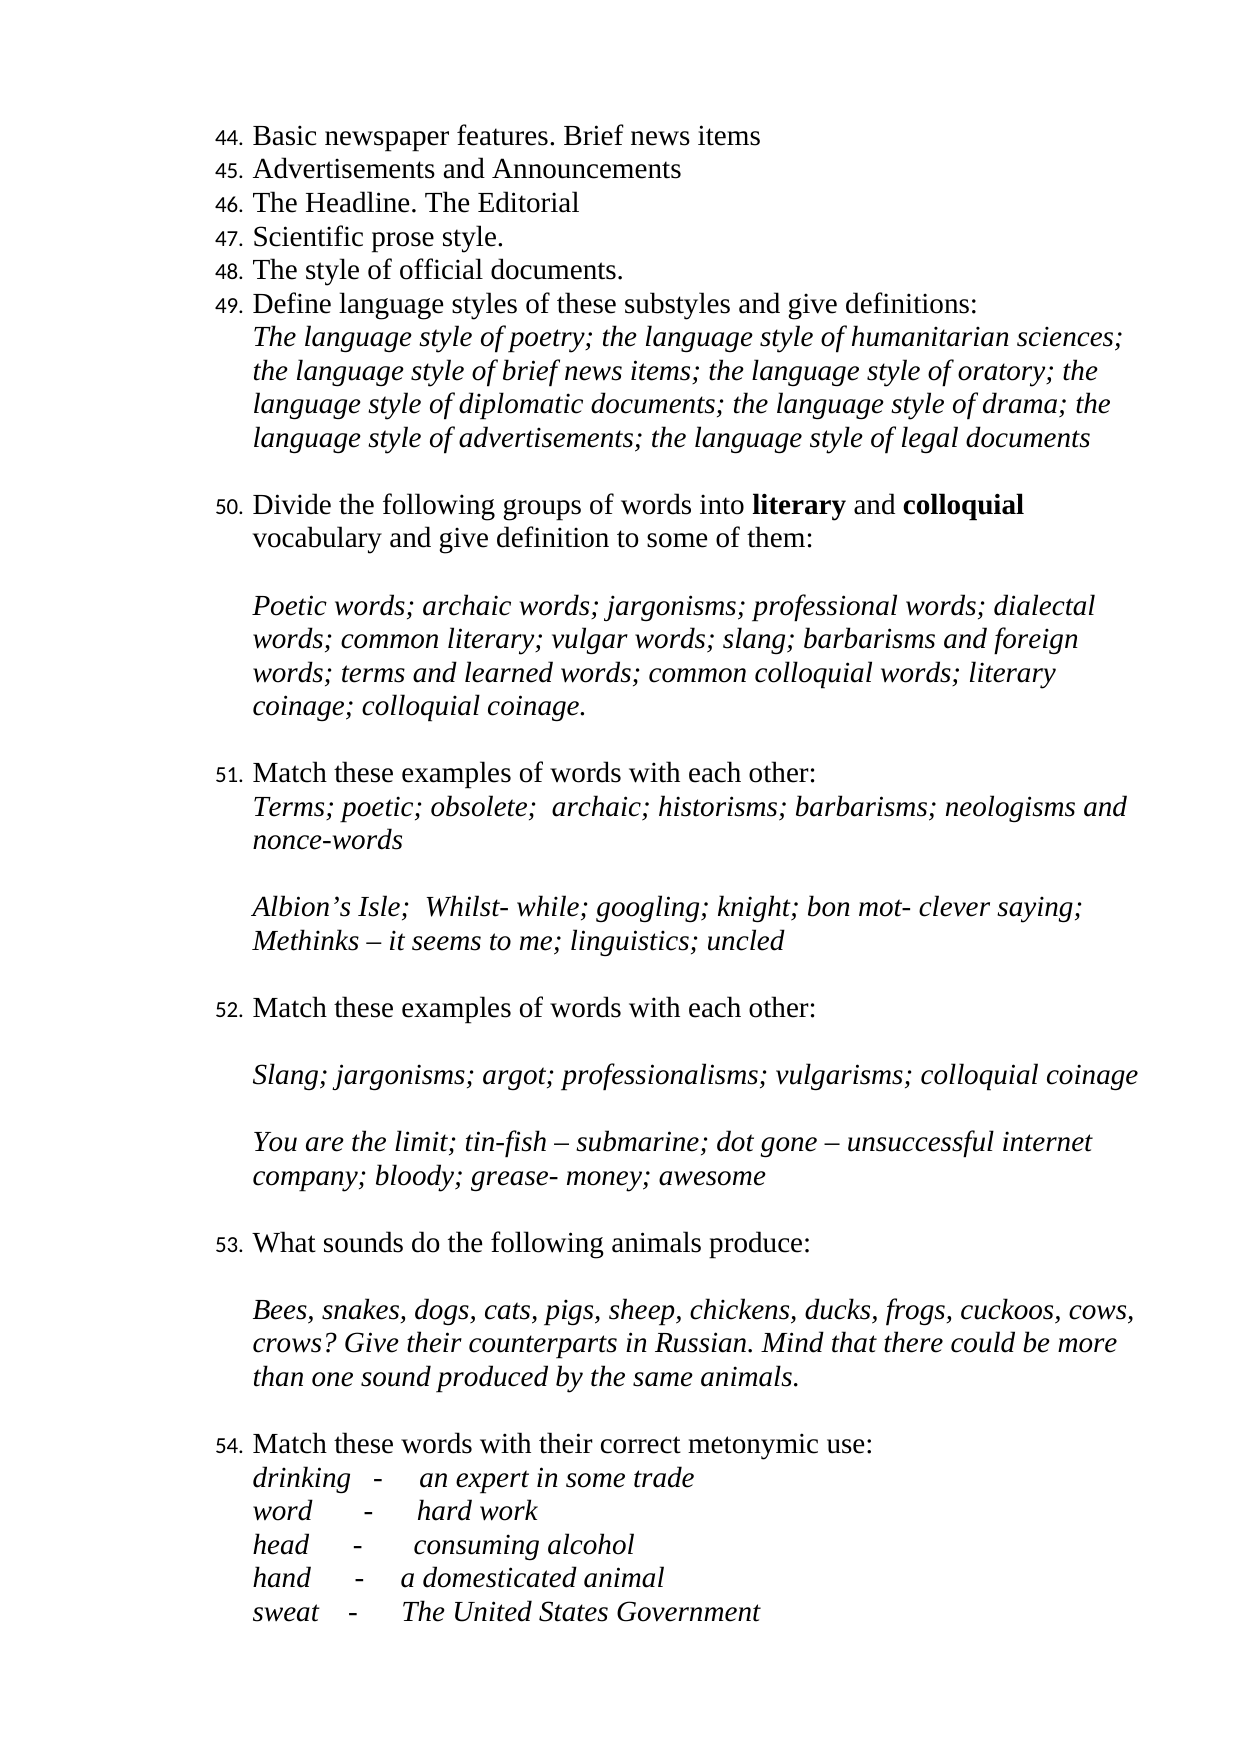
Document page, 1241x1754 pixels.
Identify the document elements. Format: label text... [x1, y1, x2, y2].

list drinking - an expert in some trade [252, 1460, 1152, 1493]
list Slang; jargonisms; argot; professionalisms; vulgarisms; colloquial coinage [252, 1057, 1152, 1091]
list The style of official documents. [215, 252, 1152, 286]
list Define language styles of these substyles and give definitions: [215, 286, 1152, 319]
list Bees, snakes, dogs, cats, pigs, sheep, chickens, ducks, frogs, cuckoos, cows, crows? Give their counterparts in Russian. Mind that there could be more than one sound produced by the same animals. [252, 1292, 1152, 1393]
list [215, 1426, 1152, 1460]
list The Headline. The Editorial [215, 185, 1152, 219]
list Match these examples of words with each other: [215, 990, 1152, 1024]
list You are the limit; tin-fish – submarine; dot gone – unsuccessful internet company; bloody; grease- money; awesome [252, 1124, 1152, 1191]
list The language style of poetry; the language style of humanitarian sciences; the language style of brief news items; the language style of oratory; the language style of diplomatic documents; the language style of drama; the language style of advertisements; the language style of legal documents [252, 319, 1152, 453]
list Basic newspaper features. Brief news items [215, 118, 1152, 152]
list sweat - The United States Government [252, 1594, 1152, 1627]
list hand - a domesticated animal [252, 1560, 1152, 1594]
list Poetic words; archaic words; jargonisms; professional words; dialectal words; common literary; vulgar words; slang; barbarisms and foreign words; terms and learned words; common colloquial words; literary coinage; colloquial coinage. [252, 588, 1152, 722]
list Advertisements and Announcements [215, 152, 1152, 185]
list Albion’s Isle; Whilst- while; googling; knight; bon mot- clever saying; Methinks – it seems to me; linguistics; uncled [252, 889, 1152, 957]
list head - consuming alcohol [252, 1527, 1152, 1560]
list Terms; poetic; obsolete; archaic; historisms; barbarisms; neologisms and nonce-words [252, 789, 1152, 856]
list Divide the following groups of words into literary and colloquial vocabulary and give definition to some of them: [215, 487, 1152, 554]
list word - hard work [252, 1493, 1152, 1527]
list What sounds do the following animals produce: [215, 1225, 1152, 1258]
list Match these examples of words with each other: [215, 755, 1152, 789]
list Scientific prose style. [215, 219, 1152, 252]
